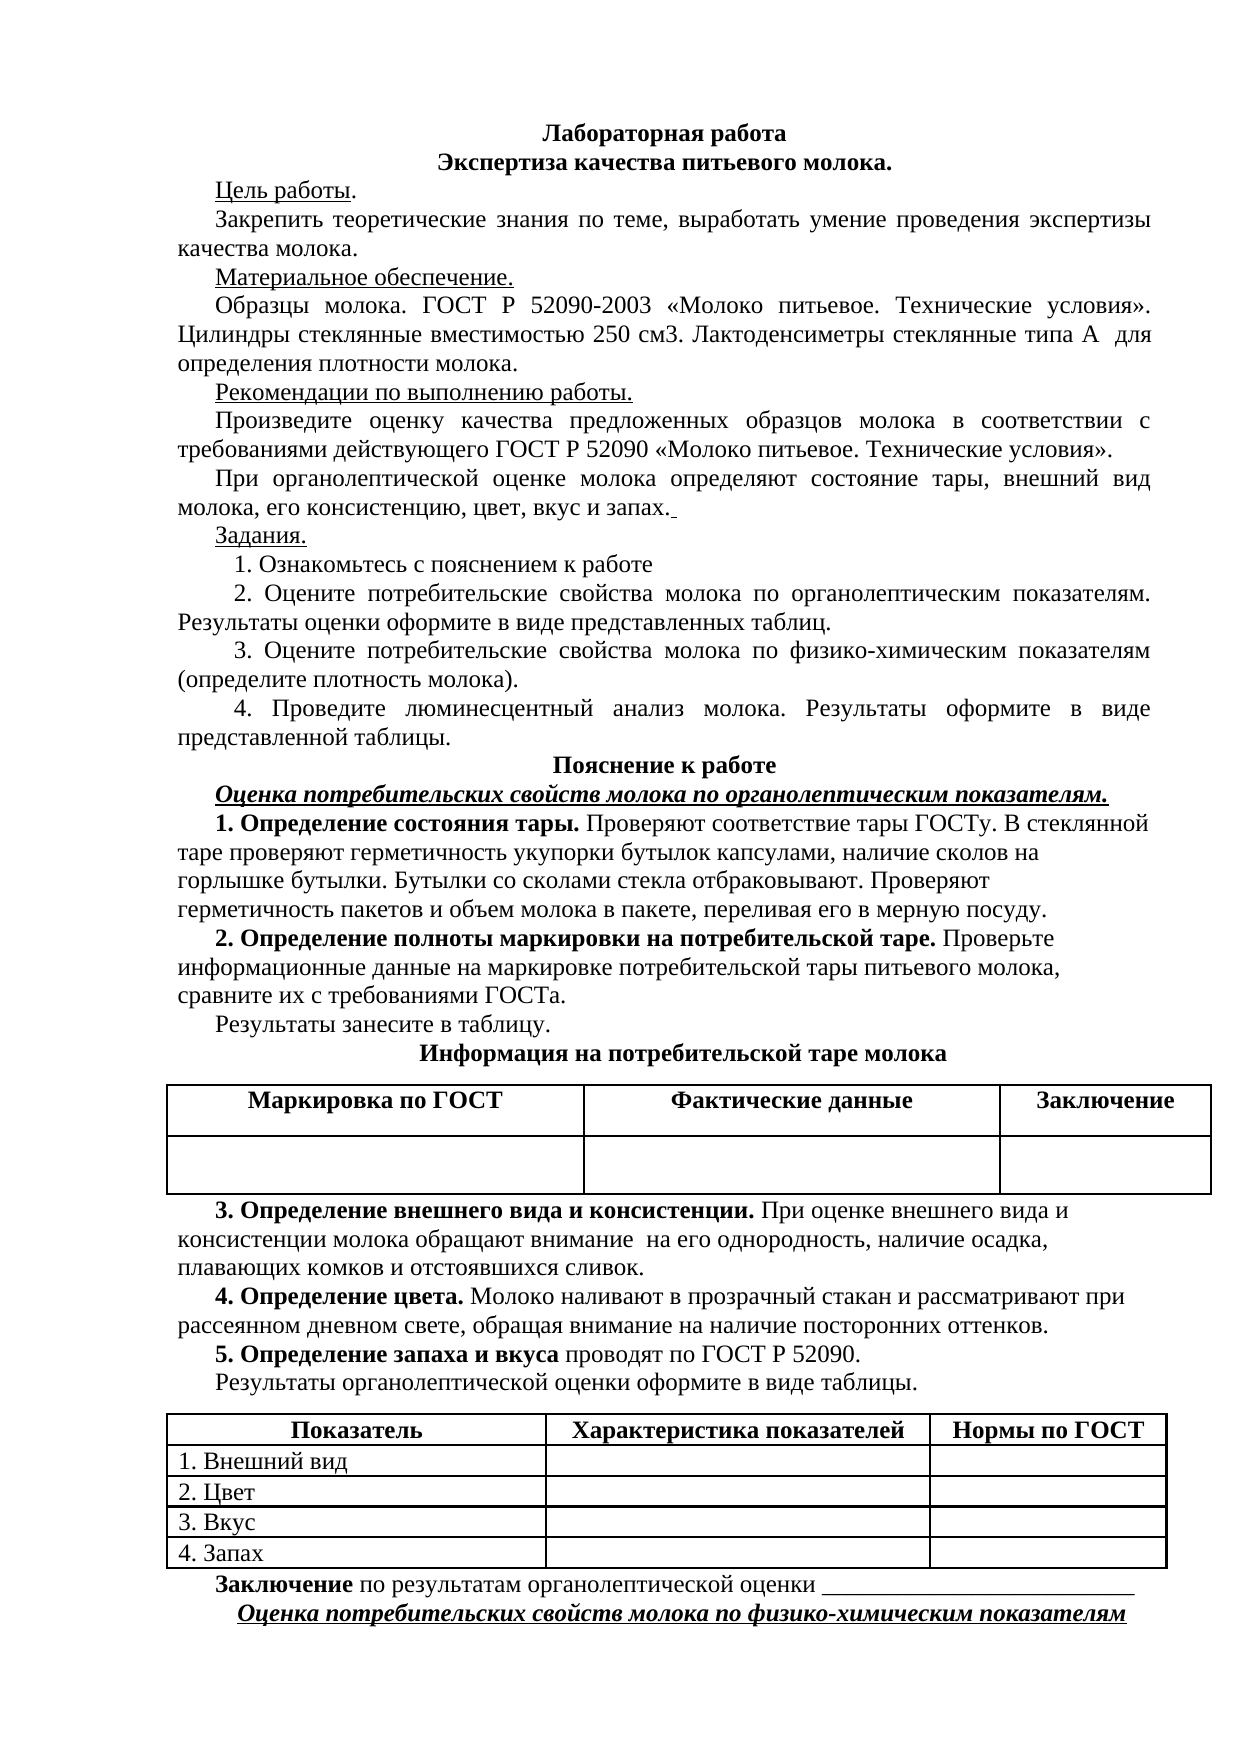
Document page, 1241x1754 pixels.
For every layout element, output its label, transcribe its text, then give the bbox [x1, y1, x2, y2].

table_cell [547, 1477, 929, 1505]
text Оценка потребительских свойств молока по физико-химическим показателям [177, 1598, 1152, 1627]
text 5. Определение запаха и вкуса проводят по ГОСТ Р 52090. [177, 1339, 1152, 1367]
text 4. Проведите люминесцентный анализ молока. Результаты оформите в виде представленной таблицы. [177, 693, 1152, 751]
text При органолептической оценке молока определяют состояние тары, внешний вид молока, его консистенцию, цвет, вкус и запах. [177, 463, 1152, 521]
text Задания. [177, 521, 1152, 549]
text Материальное обеспечение. [177, 262, 1152, 291]
text Цель работы. [215, 176, 1152, 204]
text Рекомендации по выполнению работы. [177, 377, 1152, 406]
table_cell [585, 1137, 999, 1193]
text Закрепить теоретические знания по теме, выработать умение проведения экспертизы качества молока. [177, 204, 1152, 262]
table_header Показатель [168, 1415, 545, 1444]
table_cell [547, 1508, 929, 1536]
table_cell 3. Вкус [168, 1508, 545, 1536]
table_header Маркировка по ГОСТ [168, 1086, 583, 1135]
text Лабораторная работа [177, 118, 1152, 147]
text Оценка потребительских свойств молока по органолептическим показателям. [177, 779, 1152, 808]
text Произведите оценку качества предложенных образцов молока в соответствии с требованиями действующего ГОСТ Р 52090 «Молоко питьевое. Технические условия». [177, 406, 1152, 463]
table_cell [931, 1508, 1165, 1536]
text Информация на потребительской таре молока [177, 1038, 1152, 1067]
text 1. Определение состояния тары. Проверяют соответствие тары ГОСТу. В стеклянной таре проверяют герметичность укупорки бутылок капсулами, наличие сколов на горлышке бутылки. Бутылки со сколами стекла отбраковывают. Проверяют герметичность пакетов и объем молока в пакете, переливая его в мерную посуду. [177, 808, 1152, 923]
text 4. Определение цвета. Молоко наливают в прозрачный стакан и рассматривают при рассеянном дневном свете, обращая внимание на наличие посторонних оттенков. [177, 1281, 1152, 1339]
table_header Нормы по ГОСТ [931, 1415, 1165, 1444]
text 3. Определение внешнего вида и консистенции. При оценке внешнего вида и консистенции молока обращают внимание на его однородность, наличие осадка, плавающих комков и отстоявшихся сливок. [177, 1195, 1152, 1281]
table_cell 4. Запах [168, 1538, 545, 1567]
table_cell [931, 1538, 1165, 1567]
table_cell [931, 1477, 1165, 1505]
table_cell [547, 1446, 929, 1474]
text 2. Оцените потребительские свойства молока по органолептическим показателям. Результаты оценки оформите в виде представленных таблиц. [177, 578, 1152, 636]
table_cell [1001, 1137, 1210, 1193]
table_cell 1. Внешний вид [168, 1446, 545, 1474]
table_header Фактические данные [585, 1086, 999, 1135]
text 3. Оцените потребительские свойства молока по физико-химическим показателям (определите плотность молока). [177, 636, 1152, 693]
table_header Заключение [1001, 1086, 1210, 1135]
text Результаты органолептической оценки оформите в виде таблицы. [177, 1367, 1152, 1396]
text Образцы молока. ГОСТ Р 52090-2003 «Молоко питьевое. Технические условия». Цилиндры стеклянные вместимостью 250 см3. Лактоденсиметры стеклянные типа А для определения плотности молока. [177, 291, 1152, 377]
table_cell [168, 1137, 583, 1193]
table_cell [547, 1538, 929, 1567]
text 2. Определение полноты маркировки на потребительской таре. Проверьте информационные данные на маркировке потребительской тары питьевого молока, сравните их с требованиями ГОСТа. [177, 923, 1152, 1009]
table_cell [931, 1446, 1165, 1474]
text Экспертиза качества питьевого молока. [177, 147, 1152, 176]
text Результаты занесите в таблицу. [177, 1009, 1152, 1038]
table_cell 2. Цвет [168, 1477, 545, 1505]
table_header Характеристика показателей [547, 1415, 929, 1444]
text 1. Ознакомьтесь с пояснением к работе [177, 549, 1152, 578]
text Пояснение к работе [177, 751, 1152, 779]
text Заключение по результатам органолептической оценки _________________________ [177, 1569, 1152, 1598]
